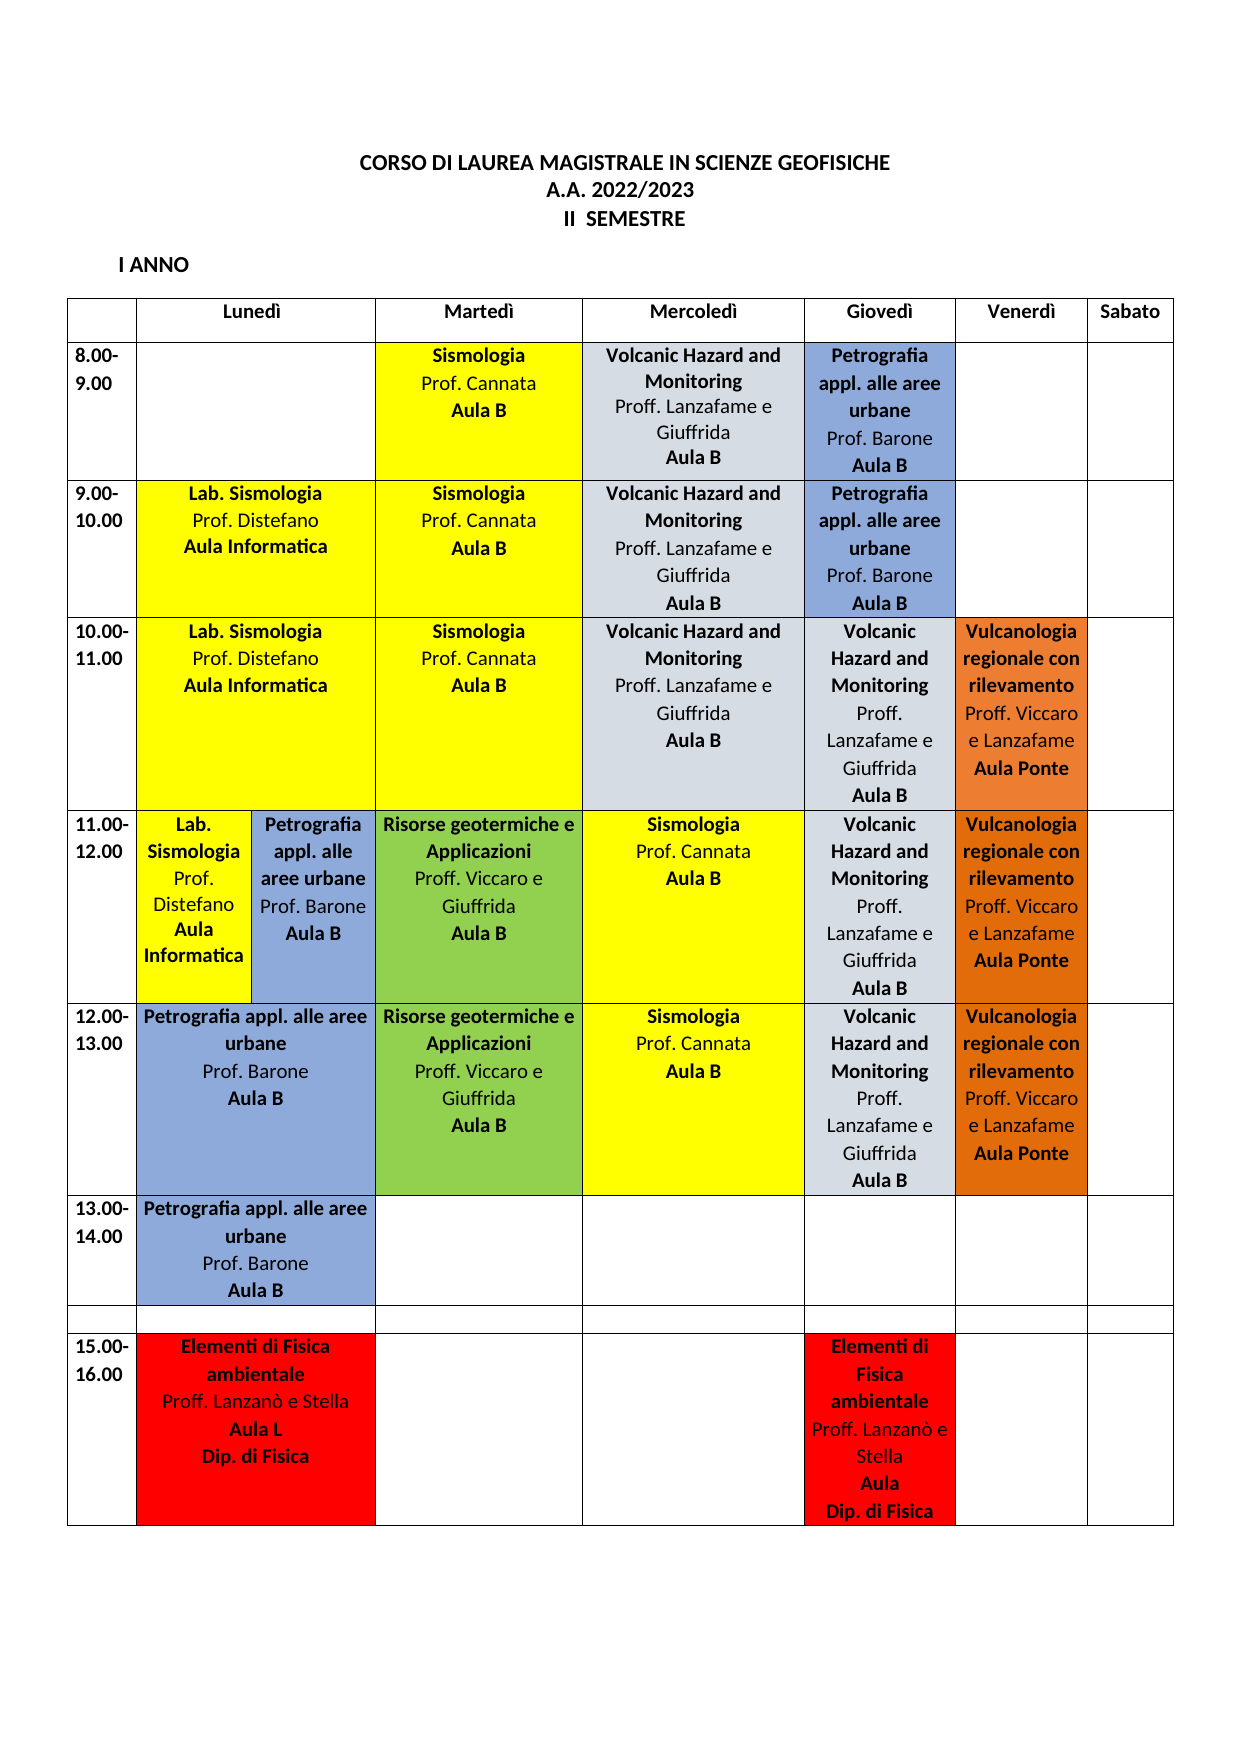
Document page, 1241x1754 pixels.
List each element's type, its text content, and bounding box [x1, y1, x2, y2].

table_cell Volcanic Hazard and Monitoring Proff. Lanzafame e Giuffrida Aula B [583, 481, 804, 617]
table_header Sabato [1088, 299, 1173, 342]
table_cell [805, 1306, 955, 1333]
table_header Mercoledì [583, 299, 804, 342]
table_cell Volcanic Hazard and Monitoring Proff. Lanzafame e Giuffrida Aula B [805, 1004, 955, 1195]
table_cell [1088, 481, 1173, 617]
table_cell [137, 343, 375, 480]
table_cell Petrografia appl. alle aree urbane Prof. Barone Aula B [137, 1196, 375, 1305]
text I ANNO [118, 251, 1131, 278]
table_cell Volcanic Hazard and Monitoring Proff. Lanzafame e Giuffrida Aula B [583, 618, 804, 810]
table_cell [956, 343, 1087, 480]
table_cell Vulcanologia regionale con rilevamento Proff. Viccaro e Lanzafame Aula Ponte [956, 811, 1087, 1003]
text A.A. 2022/2023 [118, 176, 1122, 204]
table_cell [583, 1196, 804, 1305]
table_cell 15.00-16.00 [68, 1334, 136, 1525]
table_cell Petrografia appl. alle aree urbane Prof. Barone Aula B [252, 811, 375, 1003]
table_cell 10.00-11.00 [68, 618, 136, 810]
table_cell [1088, 1334, 1173, 1525]
table_cell Petrografia appl. alle aree urbane Prof. Barone Aula B [137, 1004, 375, 1195]
table_cell [583, 1334, 804, 1525]
table_cell 9.00- 10.00 [68, 481, 136, 617]
table_cell 8.00- 9.00 [68, 343, 136, 480]
table_cell Lab. Sismologia Prof. Distefano Aula Informatica [137, 481, 375, 617]
table_cell [1088, 343, 1173, 480]
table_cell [137, 1334, 375, 1525]
table_cell [137, 1306, 375, 1333]
table_cell 12.00-13.00 [68, 1004, 136, 1195]
table_header Lunedì [137, 299, 375, 342]
text CORSO DI LAUREA MAGISTRALE IN SCIENZE GEOFISICHE [118, 148, 1122, 176]
table_cell [376, 1196, 582, 1305]
table_cell Volcanic Hazard and Monitoring Proff. Lanzafame e Giuffrida Aula B [583, 343, 804, 480]
table_cell Risorse geotermiche e Applicazioni Proff. Viccaro e Giuffrida Aula B [376, 811, 582, 1003]
table_cell Volcanic Hazard and Monitoring Proff. Lanzafame e Giuffrida Aula B [805, 811, 955, 1003]
table_cell Sismologia Prof. Cannata Aula B [583, 811, 804, 1003]
table_cell Petrografia appl. alle aree urbane Prof. Barone Aula B [805, 343, 955, 480]
table_cell Lab. Sismologia Prof. Distefano Aula Informatica [137, 618, 375, 810]
table_cell 11.00-12.00 [68, 811, 136, 1003]
table_header Venerdì [956, 299, 1087, 342]
table_cell Risorse geotermiche e Applicazioni Proff. Viccaro e Giuffrida Aula B [376, 1004, 582, 1195]
table_cell [376, 1334, 582, 1525]
table_cell Vulcanologia regionale con rilevamento Proff. Viccaro e Lanzafame Aula Ponte [956, 618, 1087, 810]
text II SEMESTRE [118, 204, 1131, 232]
table_cell [1088, 811, 1173, 1003]
table_cell [956, 1334, 1087, 1525]
table_header [68, 299, 136, 342]
table_cell Vulcanologia regionale con rilevamento Proff. Viccaro e Lanzafame Aula Ponte [956, 1004, 1087, 1195]
table_header Giovedì [805, 299, 955, 342]
table_cell [1088, 1004, 1173, 1195]
table_cell Sismologia Prof. Cannata Aula B [376, 481, 582, 617]
table_cell [1088, 1196, 1173, 1305]
table_cell [1088, 1306, 1173, 1333]
table_cell 13.00-14.00 [68, 1196, 136, 1305]
table_cell [583, 1306, 804, 1333]
table_cell Sismologia Prof. Cannata Aula B [376, 343, 582, 480]
table_cell Petrografia appl. alle aree urbane Prof. Barone Aula B [805, 481, 955, 617]
table_cell [805, 1196, 955, 1305]
table_cell Sismologia Prof. Cannata Aula B [583, 1004, 804, 1195]
table_header Martedì [376, 299, 582, 342]
table_cell [376, 1306, 582, 1333]
table_cell [956, 1196, 1087, 1305]
table_cell [956, 481, 1087, 617]
table_cell Elementi di Fisica ambientale Proff. Lanzanò e Stella Aula Dip. di Fisica [805, 1334, 955, 1525]
table_cell Sismologia Prof. Cannata Aula B [376, 618, 582, 810]
table_cell [68, 1306, 136, 1333]
table_cell Volcanic Hazard and Monitoring Proff. Lanzafame e Giuffrida Aula B [805, 618, 955, 810]
table_cell [956, 1306, 1087, 1333]
table_cell Lab. Sismologia Prof. Distefano Aula Informatica [137, 811, 251, 1003]
table_cell [1088, 618, 1173, 810]
